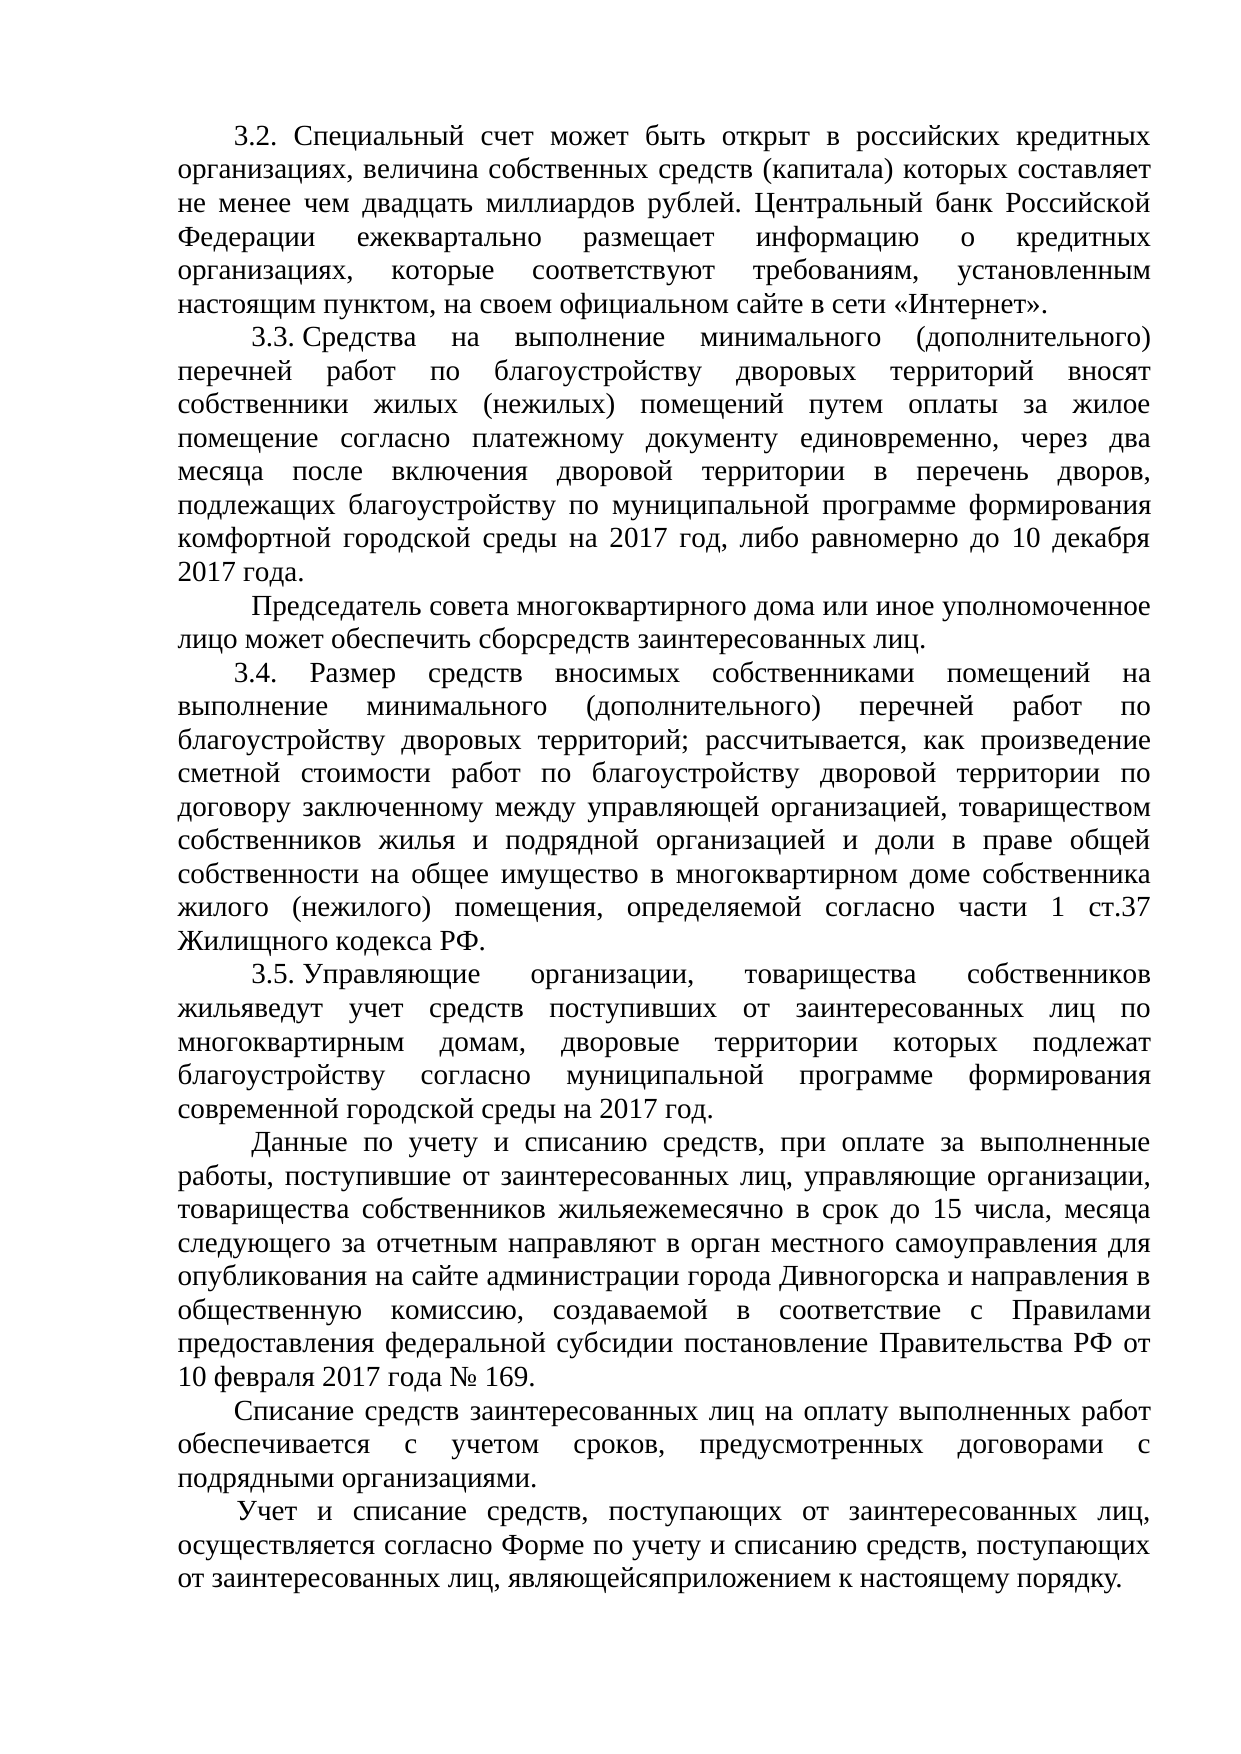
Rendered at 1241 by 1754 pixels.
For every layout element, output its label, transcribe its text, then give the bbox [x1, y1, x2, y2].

text 3.3. Средства на выполнение минимального (дополнительного) перечней работ по благоустройству дворовых территорий вносят собственники жилых (нежилых) помещений путем оплаты за жилое помещение согласно платежному документу единовременно, через два месяца после включения дворовой территории в перечень дворов, подлежащих благоустройству по муниципальной программе формирования комфортной городской среды на 2017 год, либо равномерно до 10 декабря 2017 года. [177, 319, 1152, 588]
text 3.4. Размер средств вносимых собственниками помещений на выполнение минимального (дополнительного) перечней работ по благоустройству дворовых территорий; рассчитывается, как произведение сметной стоимости работ по благоустройству дворовой территории по договору заключенному между управляющей организацией, товариществом собственников жилья и подрядной организацией и доли в праве общей собственности на общее имущество в многоквартирном доме собственника жилого (нежилого) помещения, определяемой согласно части 1 ст.37 Жилищного кодекса РФ. [177, 655, 1152, 957]
text Учет и списание средств, поступающих от заинтересованных лиц, осуществляется согласно Форме по учету и списанию средств, поступающих от заинтересованных лиц, являющейсяприложением к настоящему порядку. [177, 1493, 1152, 1594]
text Председатель совета многоквартирного дома или иное уполномоченное лицо может обеспечить сборсредств заинтересованных лиц. [177, 588, 1152, 655]
text 3.2. Специальный счет может быть открыт в российских кредитных организациях, величина собственных средств (капитала) которых составляет не менее чем двадцать миллиардов рублей. Центральный банк Российской Федерации ежеквартально размещает информацию о кредитных организациях, которые соответствуют требованиям, установленным настоящим пунктом, на своем официальном сайте в сети «Интернет». [177, 118, 1152, 319]
text Списание средств заинтересованных лиц на оплату выполненных работ обеспечивается с учетом сроков, предусмотренных договорами с подрядными организациями. [177, 1393, 1152, 1493]
text Данные по учету и списанию средств, при оплате за выполненные работы, поступившие от заинтересованных лиц, управляющие организации, товарищества собственников жильяежемесячно в срок до 15 числа, месяца следующего за отчетным направляют в орган местного самоуправления для опубликования на сайте администрации города Дивногорска и направления в общественную комиссию, создаваемой в соответствие с Правилами предоставления федеральной субсидии постановление Правительства РФ от 10 февраля 2017 года № 169. [177, 1124, 1152, 1393]
text 3.5. Управляющие организации, товарищества собственников жильяведут учет средств поступивших от заинтересованных лиц по многоквартирным домам, дворовые территории которых подлежат благоустройству согласно муниципальной программе формирования современной городской среды на 2017 год. [177, 957, 1152, 1124]
